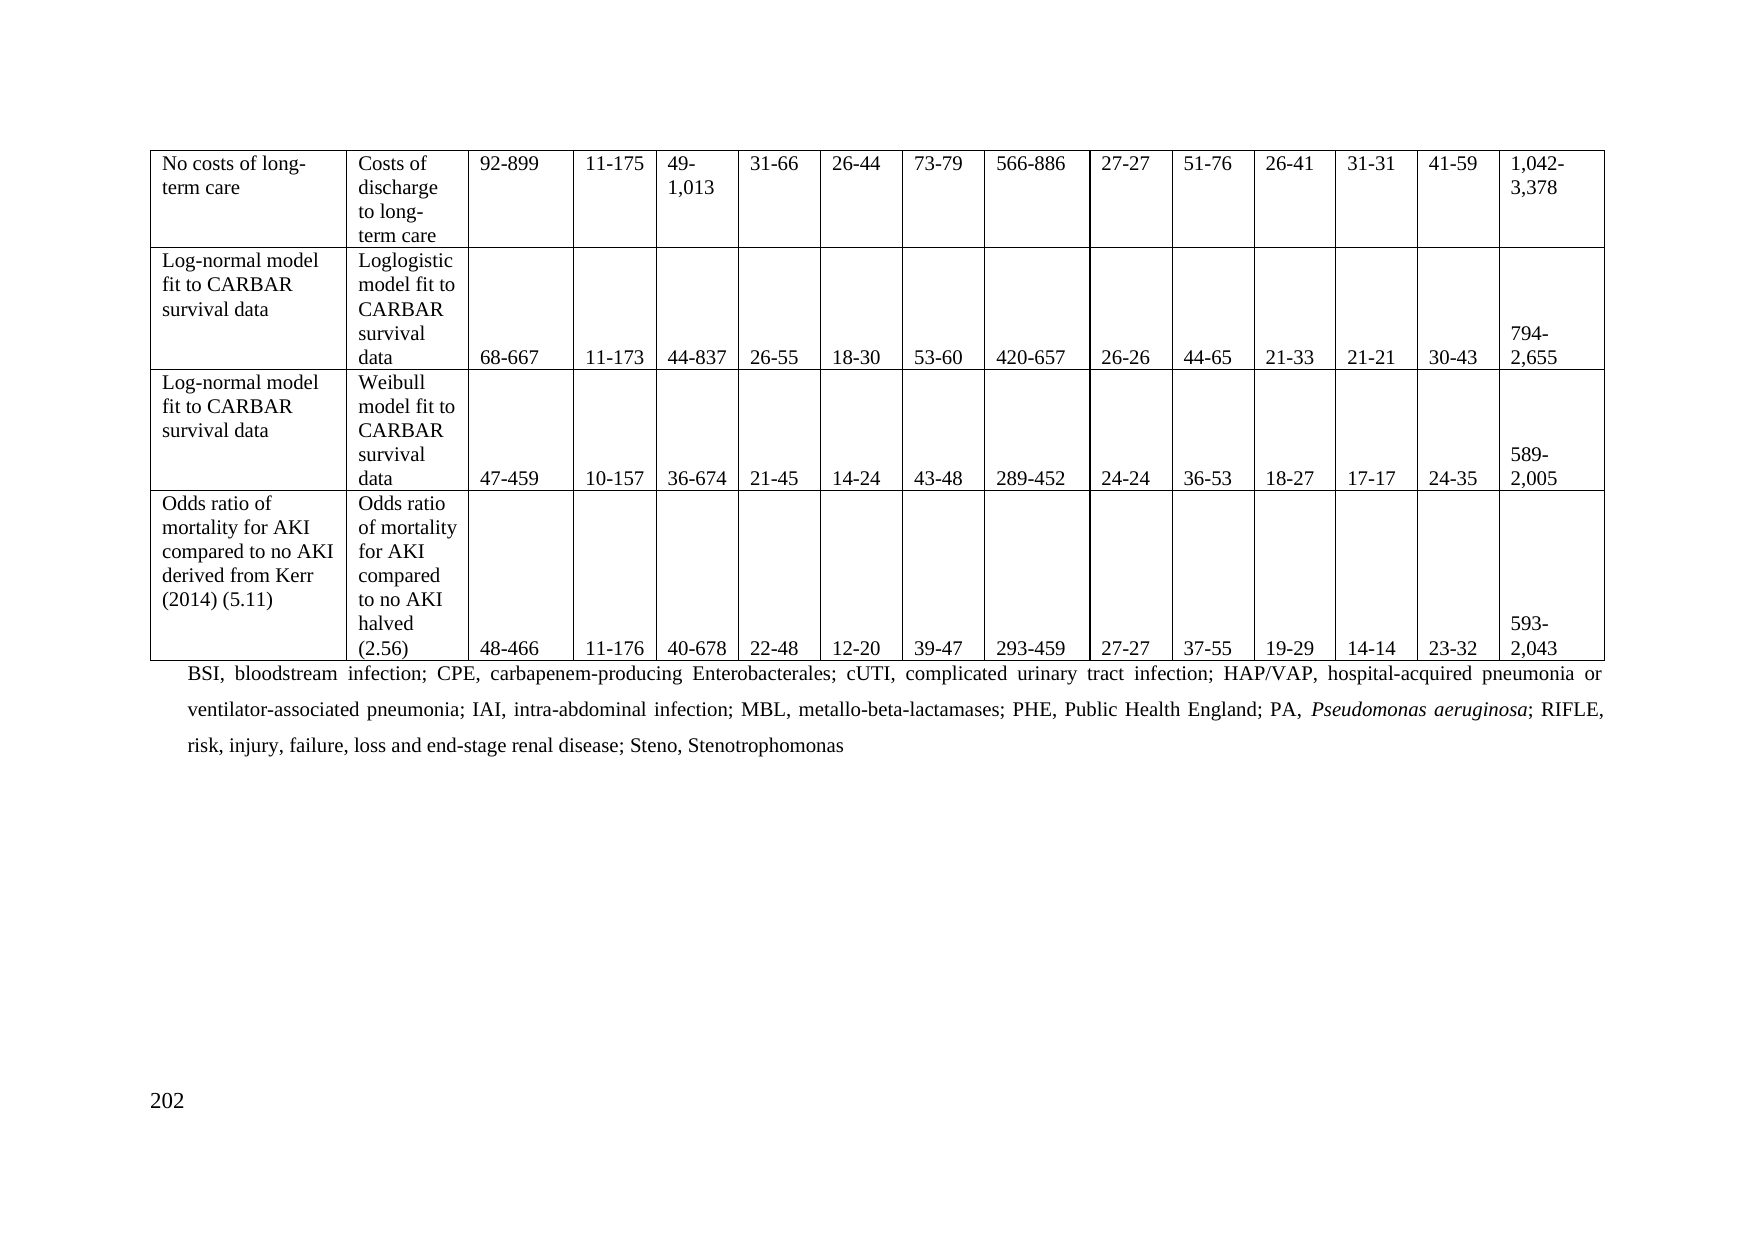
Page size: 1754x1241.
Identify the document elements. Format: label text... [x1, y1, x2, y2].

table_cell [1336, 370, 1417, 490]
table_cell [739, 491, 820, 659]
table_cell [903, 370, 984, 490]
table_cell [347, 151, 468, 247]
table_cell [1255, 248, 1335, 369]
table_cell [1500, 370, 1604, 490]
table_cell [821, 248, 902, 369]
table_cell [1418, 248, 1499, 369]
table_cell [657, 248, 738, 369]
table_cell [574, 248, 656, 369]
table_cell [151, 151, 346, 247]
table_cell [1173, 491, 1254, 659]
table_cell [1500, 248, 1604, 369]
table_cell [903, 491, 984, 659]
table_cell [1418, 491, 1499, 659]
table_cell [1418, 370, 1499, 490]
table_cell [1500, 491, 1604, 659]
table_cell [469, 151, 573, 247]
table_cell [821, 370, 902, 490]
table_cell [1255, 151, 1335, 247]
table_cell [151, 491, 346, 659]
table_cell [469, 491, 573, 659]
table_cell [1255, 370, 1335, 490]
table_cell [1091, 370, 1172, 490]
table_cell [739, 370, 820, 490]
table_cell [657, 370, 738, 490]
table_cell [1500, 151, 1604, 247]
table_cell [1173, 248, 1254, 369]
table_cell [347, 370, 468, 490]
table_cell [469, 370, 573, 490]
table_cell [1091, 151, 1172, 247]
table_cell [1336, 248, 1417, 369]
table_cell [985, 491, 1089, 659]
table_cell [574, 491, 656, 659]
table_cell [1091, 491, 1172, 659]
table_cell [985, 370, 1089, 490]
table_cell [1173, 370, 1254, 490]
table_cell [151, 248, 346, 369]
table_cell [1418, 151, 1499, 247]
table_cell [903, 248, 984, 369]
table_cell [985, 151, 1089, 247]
text BSI, bloodstream infection; CPE, carbapenem-producing Enterobacterales; cUTI, complicated urinary tract infection; HAP/VAP, hospital-acquired pneumonia or ventilator-associated pneumonia; IAI, intra-abdominal infection; MBL, metallo-beta-lactamases; PHE, Public Health England; PA, Pseudomonas aeruginosa; RIFLE, risk, injury, failure, loss and end-stage renal disease; Steno, Stenotrophomonas [187, 661, 1604, 757]
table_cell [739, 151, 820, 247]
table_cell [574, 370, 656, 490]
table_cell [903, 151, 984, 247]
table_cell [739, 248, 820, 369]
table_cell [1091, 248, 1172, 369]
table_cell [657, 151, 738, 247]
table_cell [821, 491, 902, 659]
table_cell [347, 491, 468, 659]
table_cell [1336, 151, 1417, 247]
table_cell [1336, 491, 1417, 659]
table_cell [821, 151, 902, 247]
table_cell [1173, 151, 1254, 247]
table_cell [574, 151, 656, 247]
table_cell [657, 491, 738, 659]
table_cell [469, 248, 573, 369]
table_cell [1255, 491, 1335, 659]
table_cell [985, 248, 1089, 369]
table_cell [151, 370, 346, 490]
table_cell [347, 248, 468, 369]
